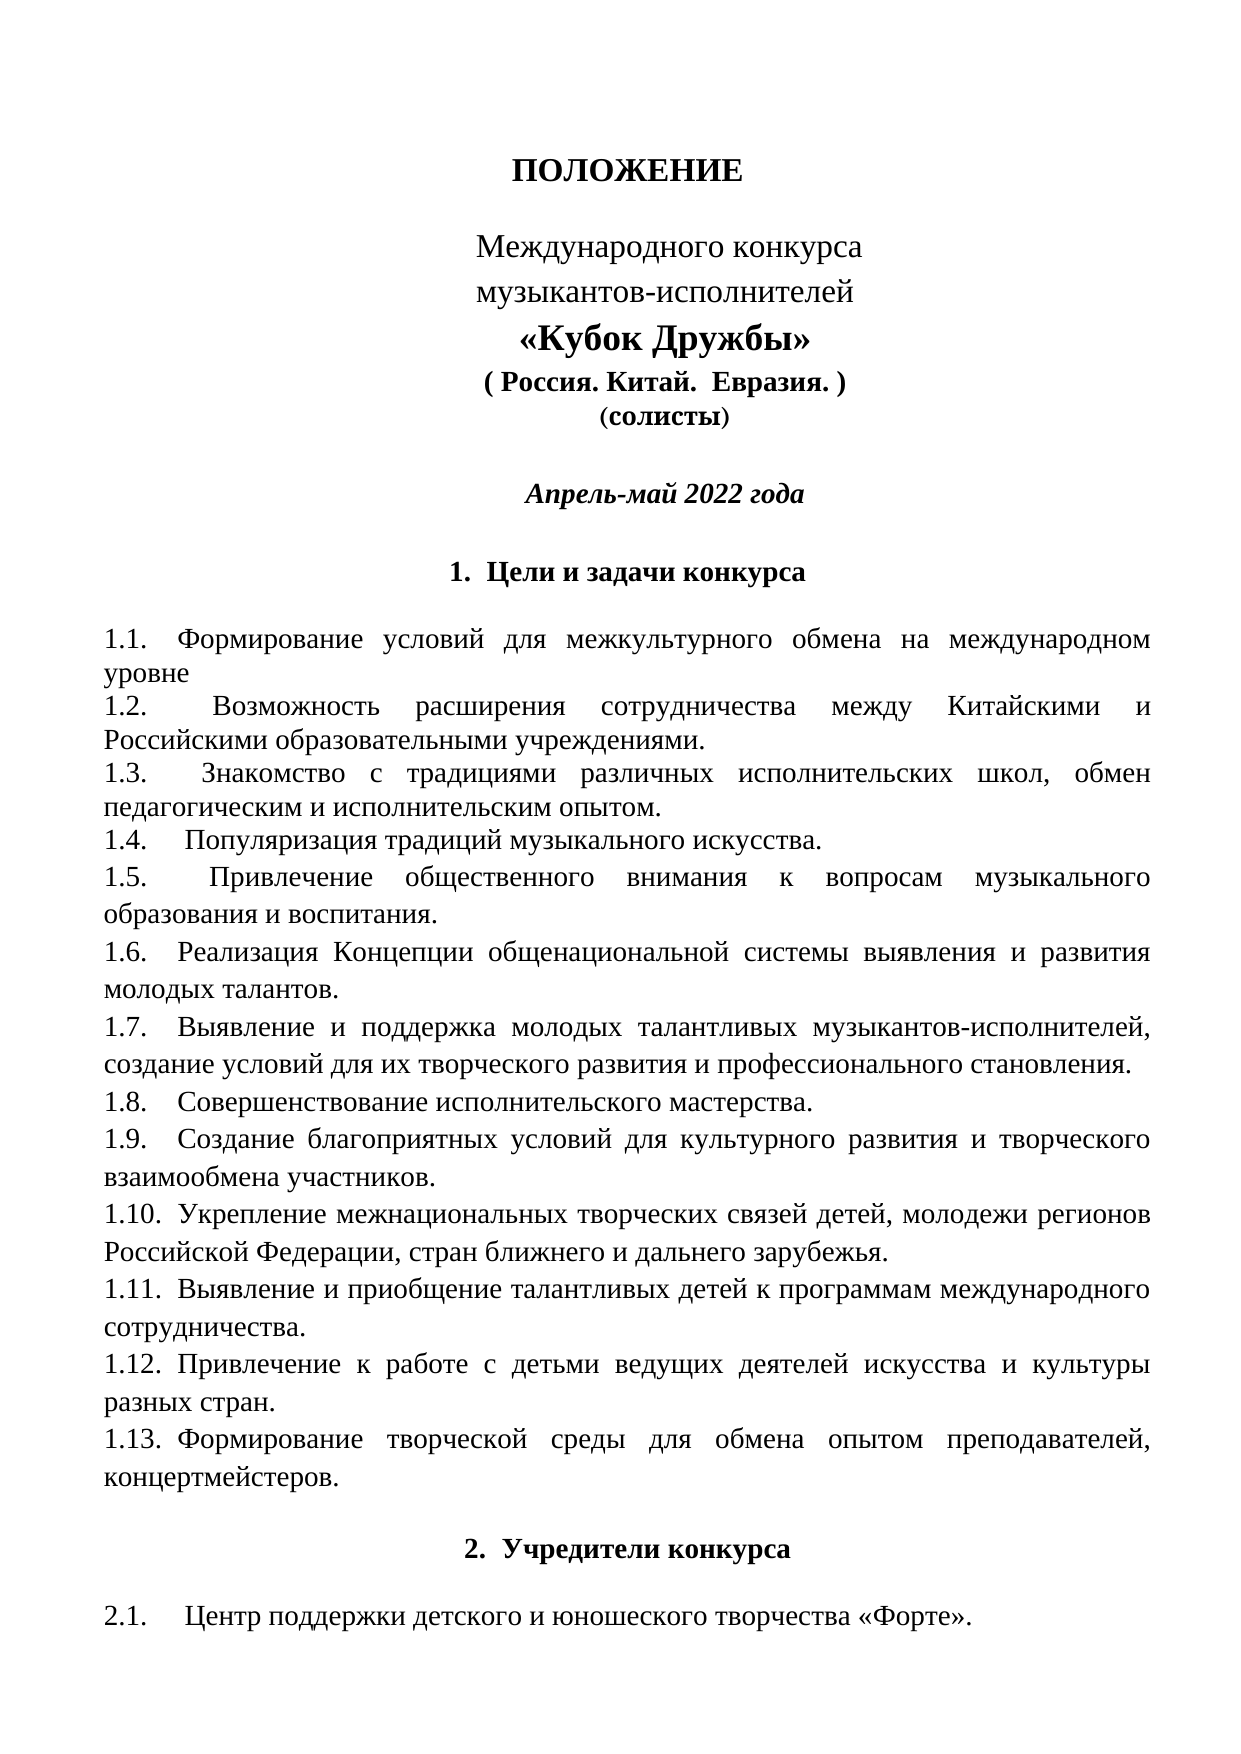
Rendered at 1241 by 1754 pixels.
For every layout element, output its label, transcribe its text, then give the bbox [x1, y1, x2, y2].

list Совершенствование исполнительского мастерства. [103, 1081, 1152, 1118]
list Цели и задачи конкурса [103, 554, 1152, 588]
list Знакомство с традициями различных исполнительских школ, обмен педагогическим и исполнительским опытом. [103, 755, 1152, 822]
list Формирование творческой среды для обмена опытом преподавателей, концертмейстеров. [103, 1418, 1152, 1493]
list Привлечение общественного внимания к вопросам музыкального образования и воспитания. [103, 856, 1152, 931]
text ПОЛОЖЕНИЕ [103, 152, 1152, 189]
text музыкантов-исполнителей [103, 271, 1152, 309]
list Центр поддержки детского и юношеского творчества «Форте». [103, 1598, 1152, 1632]
text (солисты) [103, 403, 1152, 432]
list Возможность расширения сотрудничества между Китайскими и Российскими образовательными учреждениями. [103, 688, 1152, 755]
list Привлечение к работе с детьми ведущих деятелей искусства и культуры разных стран. [103, 1343, 1152, 1418]
list Выявление и приобщение талантливых детей к программам международного сотрудничества. [103, 1268, 1152, 1343]
text Международного конкурса [103, 227, 1152, 265]
list Выявление и поддержка молодых талантливых музыкантов-исполнителей, создание условий для их творческого развития и профессионального становления. [103, 1006, 1152, 1081]
text «Кубок Дружбы» [103, 315, 1152, 358]
text Апрель-май 2022 года [103, 473, 1152, 511]
list Укрепление межнациональных творческих связей детей, молодежи регионов Российской Федерации, стран ближнего и дальнего зарубежья. [103, 1193, 1152, 1268]
list Создание благоприятных условий для культурного развития и творческого взаимообмена участников. [103, 1118, 1152, 1193]
list Популяризация традиций музыкального искусства. [103, 822, 1152, 856]
list Реализация Концепции общенациональной системы выявления и развития молодых талантов. [103, 931, 1152, 1006]
list Формирование условий для межкультурного обмена на международном уровне [103, 621, 1152, 688]
list Учредители конкурса [103, 1531, 1152, 1564]
text ( Россия. Китай. Евразия. ) [103, 364, 1152, 398]
